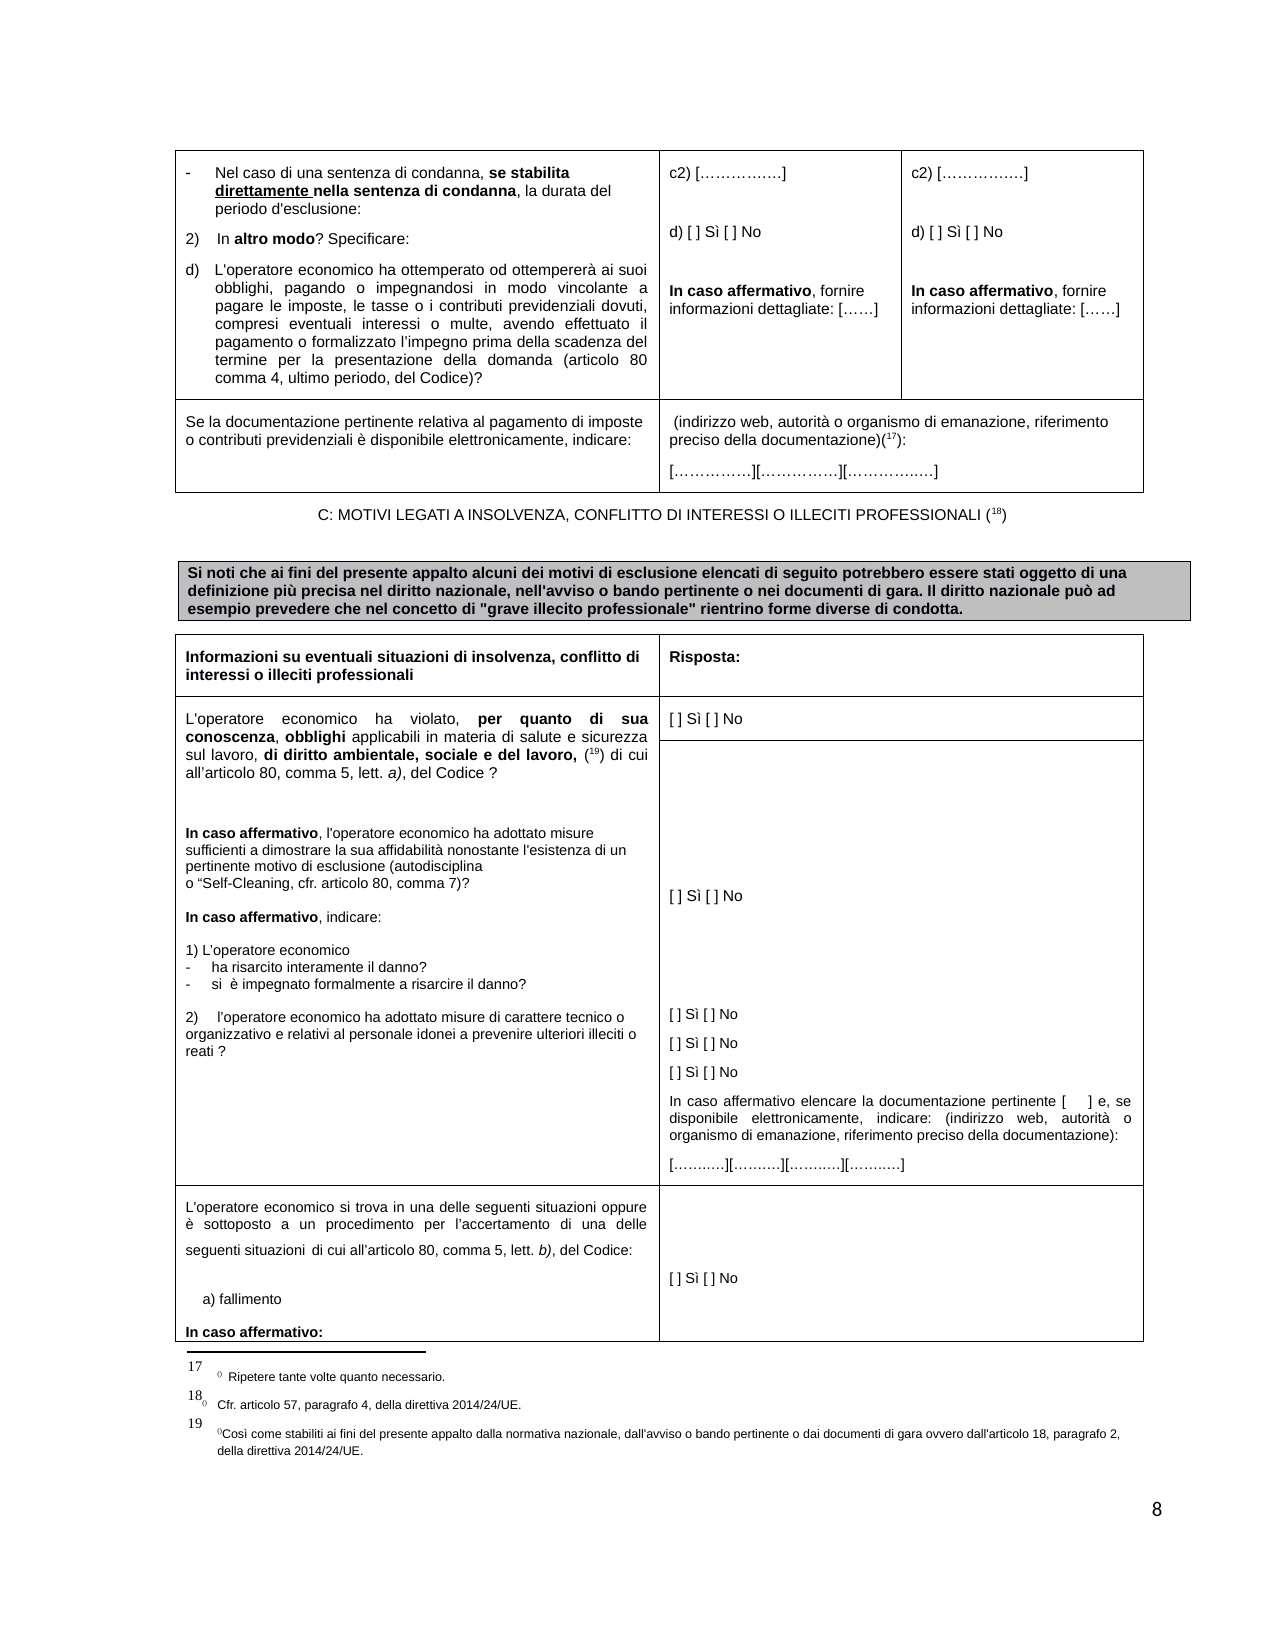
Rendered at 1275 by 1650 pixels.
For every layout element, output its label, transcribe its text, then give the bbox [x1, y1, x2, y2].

table_cell (indirizzo web, autorità o organismo di emanazione, riferimento preciso della documentazione)(): [……………][……………][…………..…] [660, 400, 1143, 492]
table_header Informazioni su eventuali situazioni di insolvenza, conflitto di interessi o illeciti professionali [176, 635, 659, 696]
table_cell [660, 151, 901, 399]
table_header Risposta: [660, 635, 1143, 696]
text Si noti che ai fini del presente appalto alcuni dei motivi di esclusione elencati di seguito potrebbero essere stati oggetto di una definizione più precisa nel diritto nazionale, nell'avviso o bando pertinente o nei documenti di gara. Il diritto nazionale può ad esempio prevedere che nel concetto di "grave illecito professionale" rientrino forme diverse di condotta. [179, 562, 1190, 620]
table_cell L'operatore economico ha violato, per quanto di sua conoscenza, obblighi applicabili in materia di salute e sicurezza sul lavoro, di diritto ambientale, sociale e del lavoro, () di cui all’articolo 80, comma 5, lett. a), del Codice ? In caso affermativo, l'operatore economico ha adottato misure sufficienti a dimostrare la sua affidabilità nonostante l'esistenza di un pertinente motivo di esclusione (autodisciplina o “Self-Cleaning, cfr. articolo 80, comma 7)? In caso affermativo, indicare: 1) L’operatore economico - ha risarcito interamente il danno? - si è impegnato formalmente a risarcire il danno? 2) l’operatore economico ha adottato misure di carattere tecnico o organizzativo e relativi al personale idonei a prevenire ulteriori illeciti o reati ? [176, 697, 659, 1185]
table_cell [902, 151, 1143, 399]
table_cell [ ] Sì [ ] No [660, 697, 1143, 740]
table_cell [660, 1186, 1143, 1341]
table_cell [ ] Sì [ ] No [ ] Sì [ ] No [ ] Sì [ ] No [ ] Sì [ ] No In caso affermativo elencare la documentazione pertinente [ ] e, se disponibile elettronicamente, indicare: (indirizzo web, autorità o organismo di emanazione, riferimento preciso della documentazione): [……..…][…….…][……..…][……..…] [660, 741, 1143, 1185]
title C: motivi legati a insolvenza, conflitto di interessi o illeciti professionali () [187, 505, 1137, 523]
table_cell Se la documentazione pertinente relativa al pagamento di imposte o contributi previdenziali è disponibile elettronicamente, indicare: [176, 400, 659, 492]
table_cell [176, 1186, 659, 1341]
